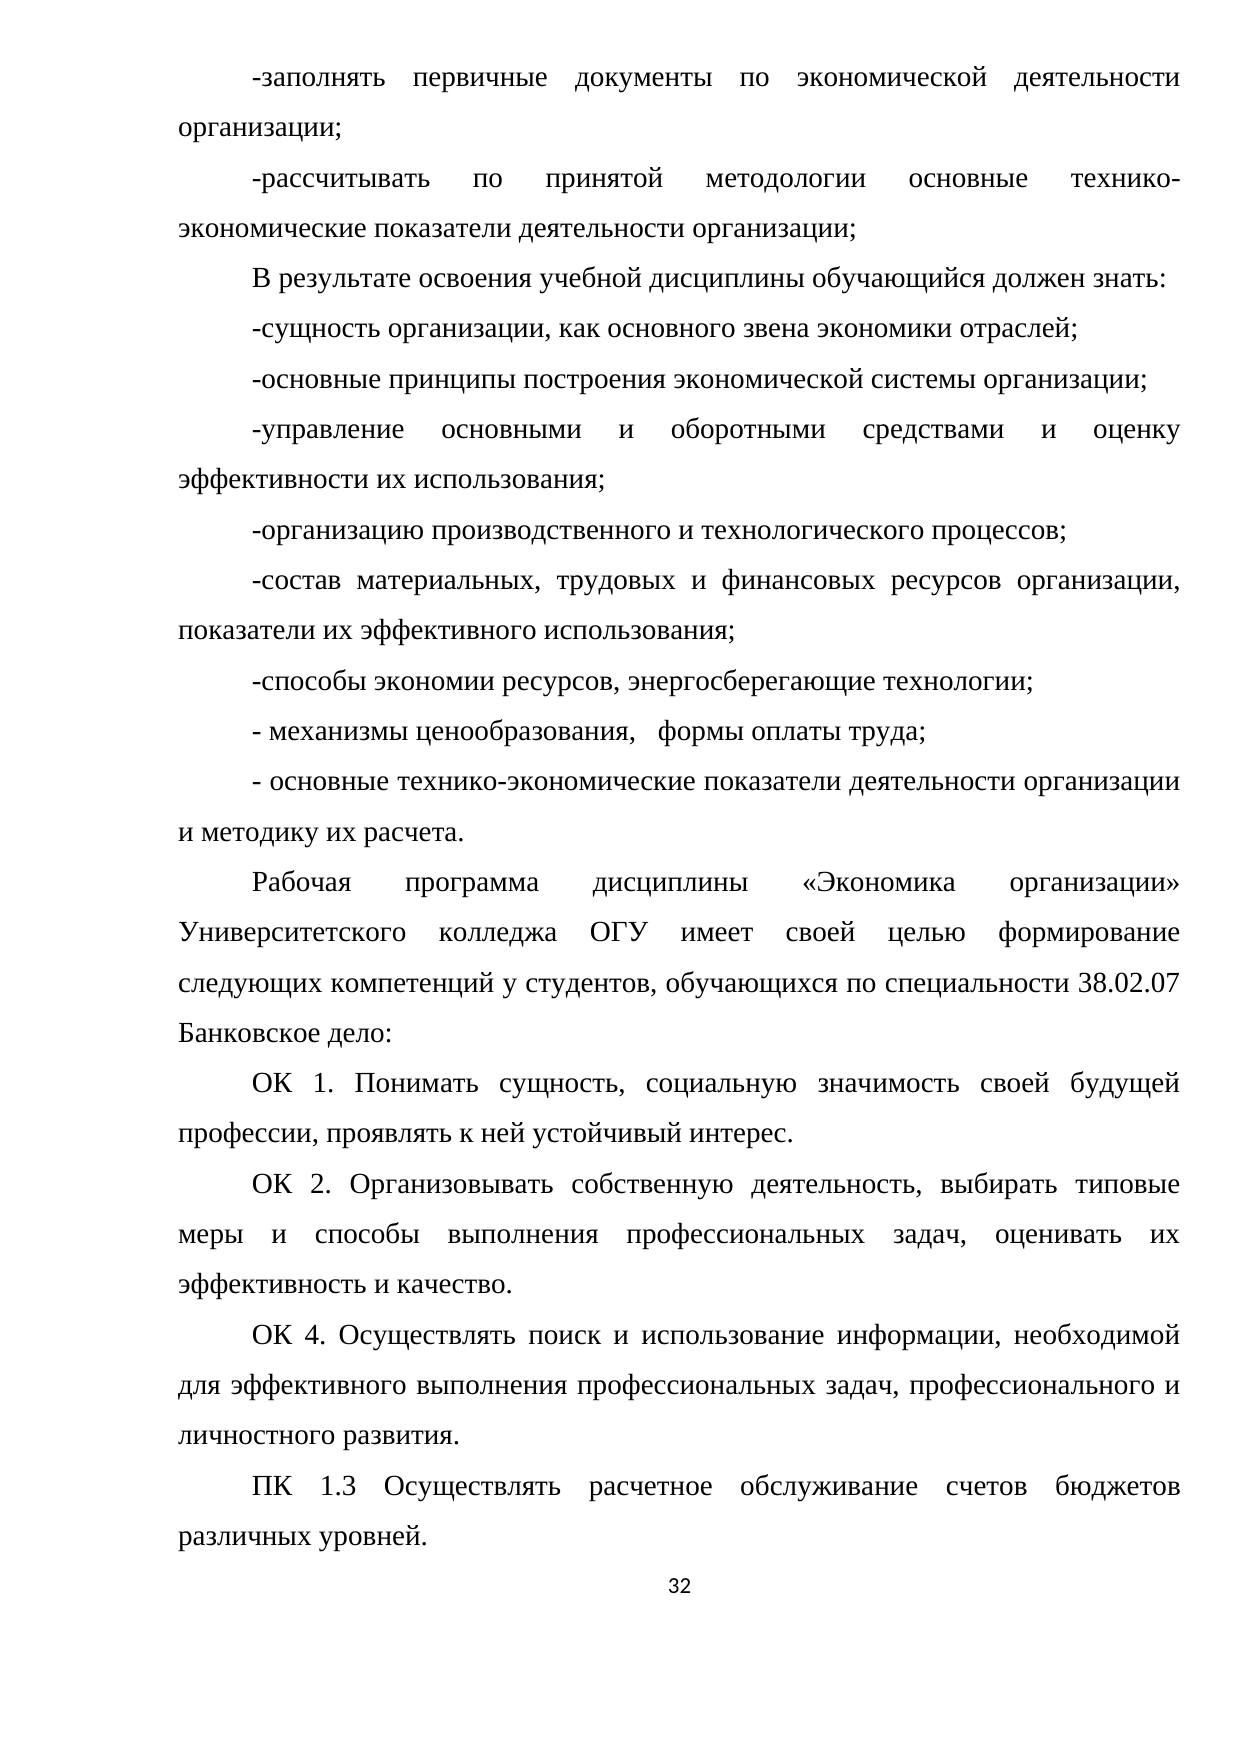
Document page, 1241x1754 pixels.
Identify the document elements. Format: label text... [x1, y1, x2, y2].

text -управление основными и оборотными средствами и оценку эффективности их использования; [178, 411, 1181, 495]
text ОК 4. Осуществлять поиск и использование информации, необходимой для эффективного выполнения профессиональных задач, профессионального и личностного развития. [178, 1317, 1181, 1451]
text -способы экономии ресурсов, энергосберегающие технологии; [178, 663, 1181, 696]
text -состав материальных, трудовых и финансовых ресурсов организации, показатели их эффективного использования; [178, 562, 1181, 646]
text -основные принципы построения экономической системы организации; [178, 361, 1181, 394]
text -сущность организации, как основного звена экономики отраслей; [178, 311, 1181, 344]
text ОК 1. Понимать сущность, социальную значимость своей будущей профессии, проявлять к ней устойчивый интерес. [178, 1065, 1181, 1149]
text - механизмы ценообразования, формы оплаты труда; [178, 713, 1181, 747]
text ПК 1.3 Осуществлять расчетное обслуживание счетов бюджетов различных уровней. [178, 1468, 1181, 1552]
text -рассчитывать по принятой методологии основные технико-экономические показатели деятельности организации; [178, 160, 1181, 243]
text Рабочая программа дисциплины «Экономика организации» Университетского колледжа ОГУ имеет своей целью формирование следующих компетенций у студентов, обучающихся по специальности 38.02.07 Банковское дело: [178, 864, 1181, 1048]
text -организацию производственного и технологического процессов; [178, 512, 1181, 545]
text В результате освоения учебной дисциплины обучающийся должен знать: [178, 260, 1181, 294]
text -заполнять первичные документы по экономической деятельности организации; [178, 59, 1181, 143]
text ОК 2. Организовывать собственную деятельность, выбирать типовые меры и способы выполнения профессиональных задач, оценивать их эффективность и качество. [178, 1166, 1181, 1300]
text - основные технико-экономические показатели деятельности организации и методику их расчета. [178, 763, 1181, 847]
